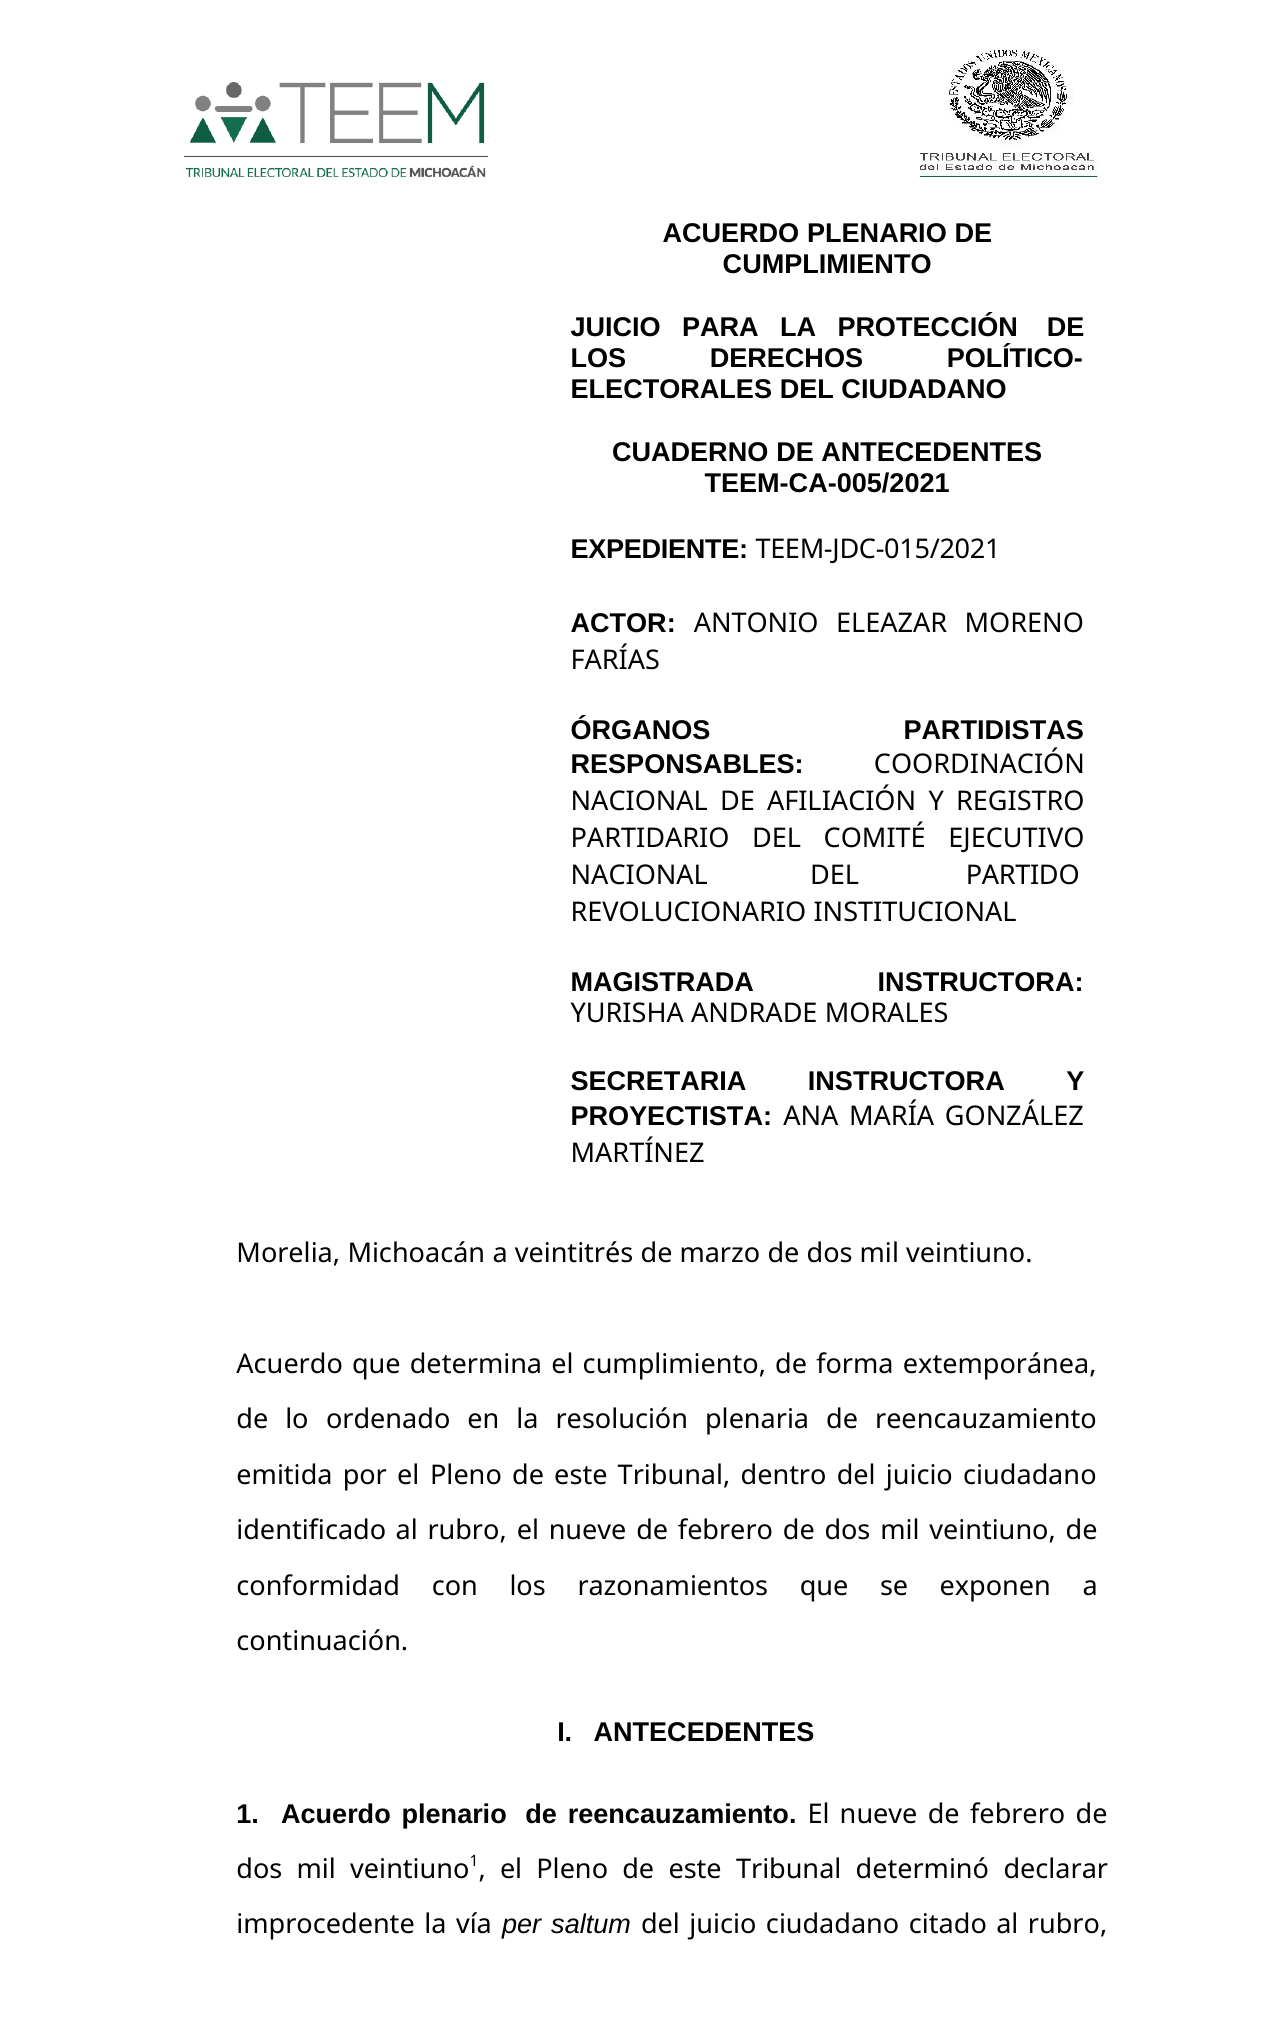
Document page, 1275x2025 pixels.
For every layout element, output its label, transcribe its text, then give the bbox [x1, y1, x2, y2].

text SECRETARIA INSTRUCTORA Y PROYECTISTA: ANA MARÍA GONZÁLEZ MARTÍNEZ [570, 1065, 1084, 1170]
text ÓRGANOS PARTIDISTAS RESPONSABLES: COORDINACIÓN NACIONAL DE AFILIACIÓN Y REGISTRO PARTIDARIO DEL COMITÉ EJECUTIVO NACIONAL DEL PARTIDO REVOLUCIONARIO INSTITUCIONAL [570, 714, 1085, 929]
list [236, 1794, 1108, 1942]
text Acuerdo que determina el cumplimiento, de forma extemporánea, de lo ordenado en la resolución plenaria de reencauzamiento emitida por el Pleno de este Tribunal, dentro del juicio ciudadano identificado al rubro, el nueve de febrero de dos mil veintiuno, de conformidad con los razonamientos que se exponen a continuación. [236, 1345, 1098, 1658]
subtitle ANTECEDENTES [557, 1716, 1119, 1748]
subtitle ACUERDO PLENARIO DE CUMPLIMIENTO [612, 217, 1042, 280]
text EXPEDIENTE: TEEM-JDC-015/2021 [570, 530, 1119, 567]
subtitle CUADERNO DE ANTECEDENTES TEEM-CA-005/2021 [612, 436, 1042, 498]
picture [919, 50, 1098, 177]
text YURISHA ANDRADE MORALES [570, 997, 1119, 1028]
picture [184, 82, 488, 177]
subtitle MAGISTRADA INSTRUCTORA: [570, 966, 1119, 997]
text JUICIO PARA LA PROTECCIÓN DE LOS DERECHOS POLÍTICO- ELECTORALES DEL CIUDADANO [570, 311, 1084, 405]
text Morelia, Michoacán a veintitrés de marzo de dos mil veintiuno. [236, 1234, 1119, 1271]
text ACTOR: ANTONIO ELEAZAR MORENO FARÍAS [570, 603, 1084, 677]
